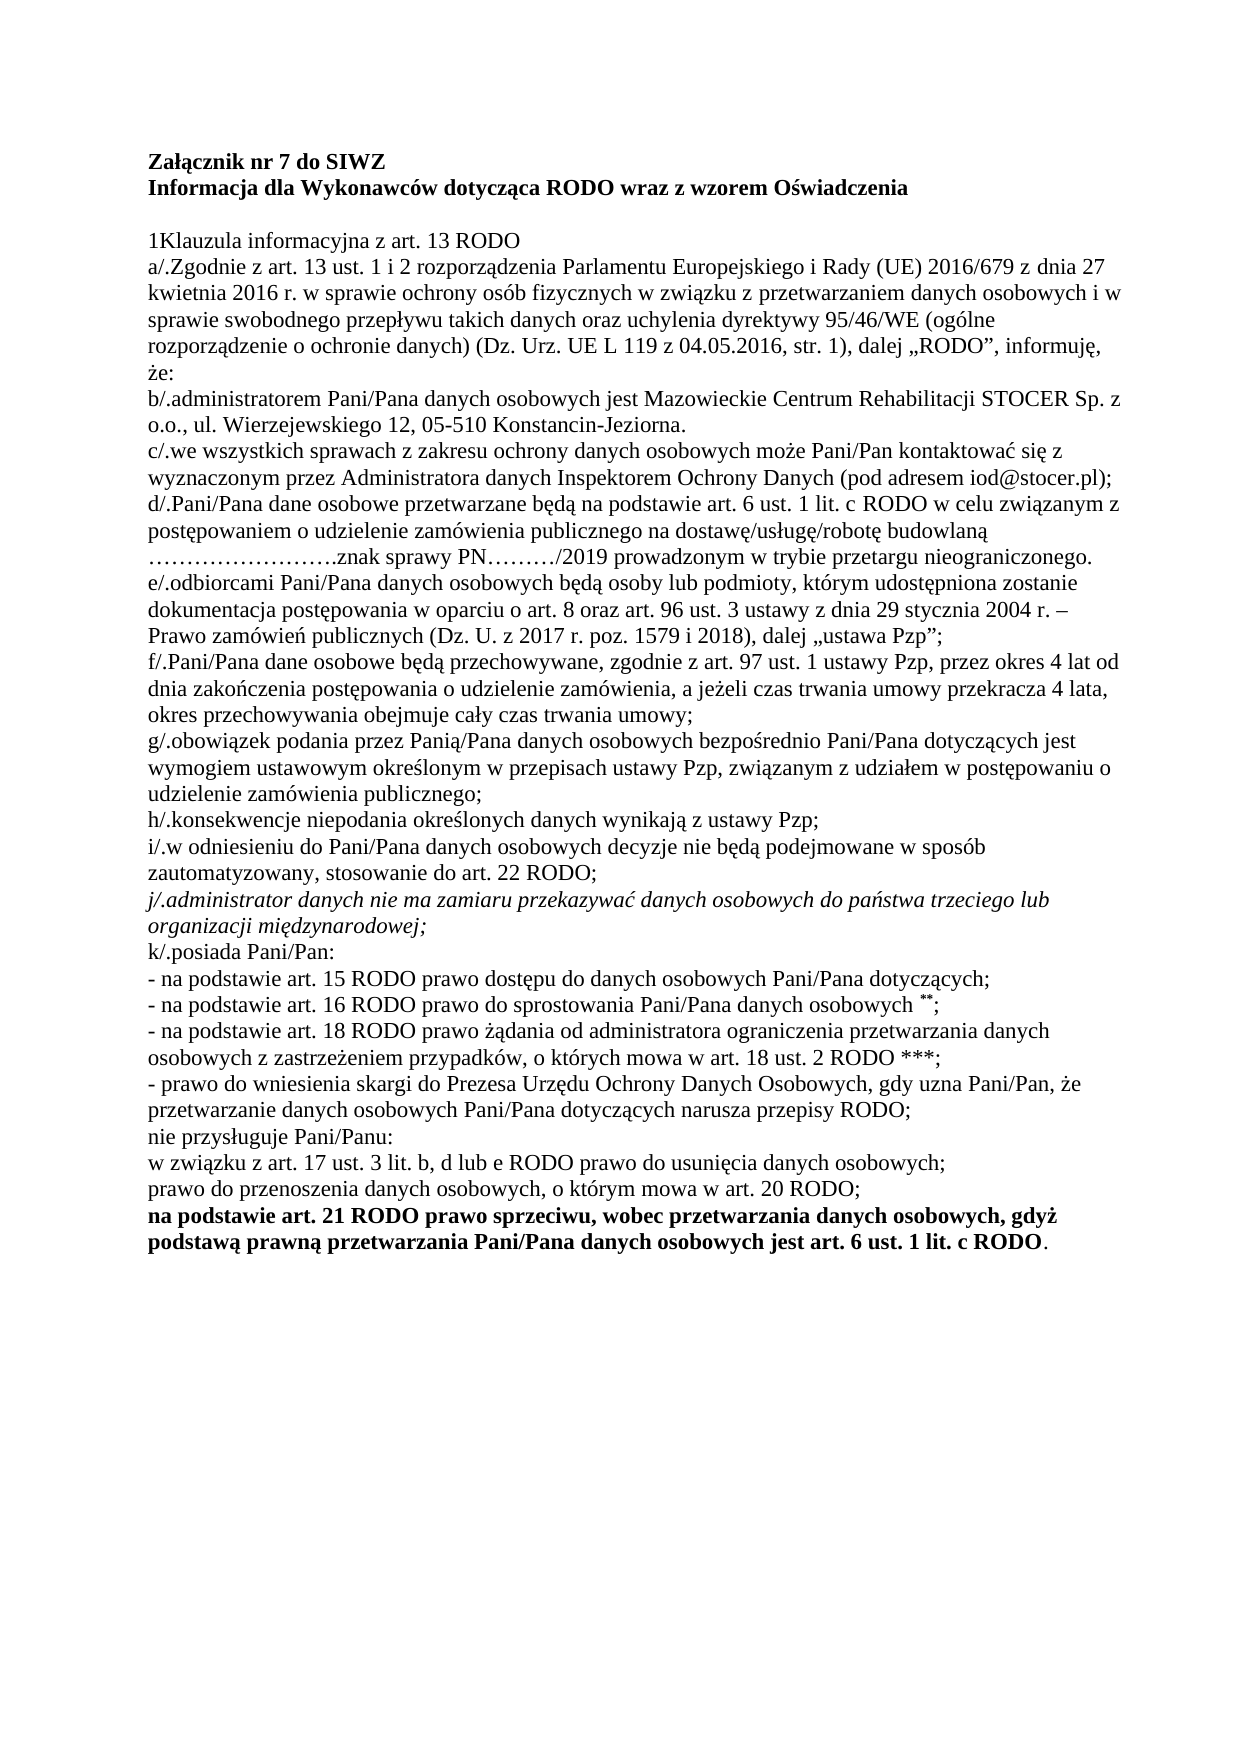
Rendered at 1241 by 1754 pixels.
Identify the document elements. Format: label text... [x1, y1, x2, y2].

text g/.obowiązek podania przez Panią/Pana danych osobowych bezpośrednio Pani/Pana dotyczących jest wymogiem ustawowym określonym w przepisach ustawy Pzp, związanym z udziałem w postępowaniu o udzielenie zamówienia publicznego; [148, 727, 1122, 807]
text - na podstawie art. 15 RODO prawo dostępu do danych osobowych Pani/Pana dotyczących; [148, 965, 1122, 991]
text h/.konsekwencje niepodania określonych danych wynikają z ustawy Pzp; [148, 807, 1122, 833]
text a/.Zgodnie z art. 13 ust. 1 i 2 rozporządzenia Parlamentu Europejskiego i Rady (UE) 2016/679 z dnia 27 kwietnia 2016 r. w sprawie ochrony osób fizycznych w związku z przetwarzaniem danych osobowych i w sprawie swobodnego przepływu takich danych oraz uchylenia dyrektywy 95/46/WE (ogólne rozporządzenie o ochronie danych) (Dz. Urz. UE L 119 z 04.05.2016, str. 1), dalej „RODO”, informuję, że: [148, 253, 1122, 385]
text i/.w odniesieniu do Pani/Pana danych osobowych decyzje nie będą podejmowane w sposób zautomatyzowany, stosowanie do art. 22 RODO; [148, 833, 1122, 886]
text 1Klauzula informacyjna z art. 13 RODO [148, 227, 1122, 253]
text na podstawie art. 21 RODO prawo sprzeciwu, wobec przetwarzania danych osobowych, gdyż podstawą prawną przetwarzania Pani/Pana danych osobowych jest art. 6 ust. 1 lit. c RODO. [148, 1202, 1122, 1254]
text - na podstawie art. 18 RODO prawo żądania od administratora ograniczenia przetwarzania danych osobowych z zastrzeżeniem przypadków, o których mowa w art. 18 ust. 2 RODO ***; [148, 1017, 1122, 1070]
text prawo do przenoszenia danych osobowych, o którym mowa w art. 20 RODO; [148, 1176, 1122, 1202]
text Załącznik nr 7 do SIWZ [148, 148, 1122, 174]
text - na podstawie art. 16 RODO prawo do sprostowania Pani/Pana danych osobowych **; [148, 991, 1122, 1017]
text nie przysługuje Pani/Panu: [148, 1123, 1122, 1149]
text e/.odbiorcami Pani/Pana danych osobowych będą osoby lub podmioty, którym udostępniona zostanie dokumentacja postępowania w oparciu o art. 8 oraz art. 96 ust. 3 ustawy z dnia 29 stycznia 2004 r. – Prawo zamówień publicznych (Dz. U. z 2017 r. poz. 1579 i 2018), dalej „ustawa Pzp”; [148, 569, 1122, 648]
text k/.posiada Pani/Pan: [148, 938, 1122, 965]
text b/.administratorem Pani/Pana danych osobowych jest Mazowieckie Centrum Rehabilitacji STOCER Sp. z o.o., ul. Wierzejewskiego 12, 05-510 Konstancin-Jeziorna. [148, 385, 1122, 438]
text d/.Pani/Pana dane osobowe przetwarzane będą na podstawie art. 6 ust. 1 lit. c RODO w celu związanym z postępowaniem o udzielenie zamówienia publicznego na dostawę/usługę/robotę budowlaną …………………….znak sprawy PN………/2019 prowadzonym w trybie przetargu nieograniczonego. [148, 490, 1122, 569]
text j/.administrator danych nie ma zamiaru przekazywać danych osobowych do państwa trzeciego lub organizacji międzynarodowej; [148, 886, 1122, 938]
text c/.we wszystkich sprawach z zakresu ochrony danych osobowych może Pani/Pan kontaktować się z wyznaczonym przez Administratora danych Inspektorem Ochrony Danych (pod adresem iod@stocer.pl); [148, 438, 1122, 490]
text f/.Pani/Pana dane osobowe będą przechowywane, zgodnie z art. 97 ust. 1 ustawy Pzp, przez okres 4 lat od dnia zakończenia postępowania o udzielenie zamówienia, a jeżeli czas trwania umowy przekracza 4 lata, okres przechowywania obejmuje cały czas trwania umowy; [148, 648, 1122, 727]
text w związku z art. 17 ust. 3 lit. b, d lub e RODO prawo do usunięcia danych osobowych; [148, 1149, 1122, 1176]
text Informacja dla Wykonawców dotycząca RODO wraz z wzorem Oświadczenia [148, 174, 1122, 200]
text - prawo do wniesienia skargi do Prezesa Urzędu Ochrony Danych Osobowych, gdy uzna Pani/Pan, że przetwarzanie danych osobowych Pani/Pana dotyczących narusza przepisy RODO; [148, 1070, 1122, 1123]
